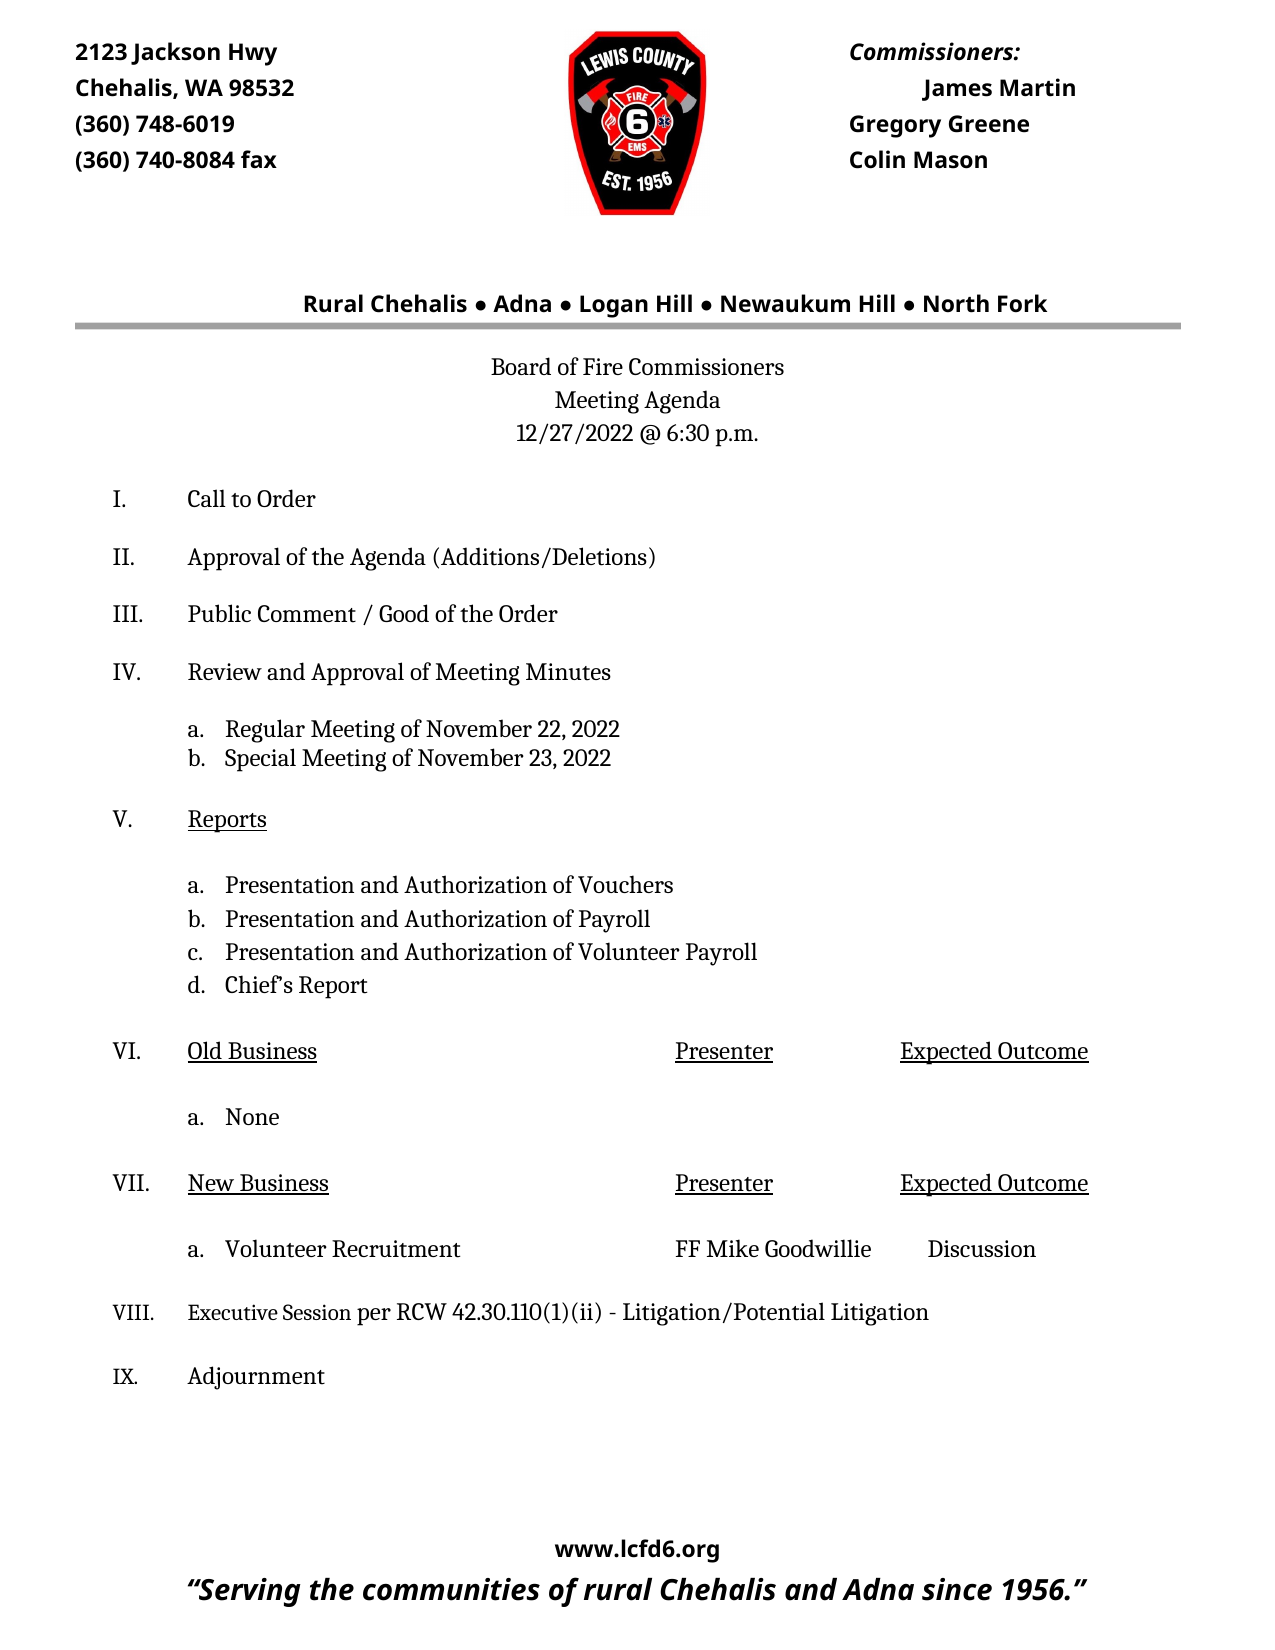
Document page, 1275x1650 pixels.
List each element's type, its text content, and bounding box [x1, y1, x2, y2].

list Executive Session per RCW 42.30.110(1)(ii) - Litigation/Potential Litigation [112, 1298, 1200, 1327]
picture [563, 29, 710, 216]
list Public Comment / Good of the Order [112, 600, 1200, 629]
list Approval of the Agenda (Additions/Deletions) [112, 542, 1200, 571]
list Old Business Presenter Expected Outcome [112, 1037, 1200, 1065]
list None [187, 1103, 1200, 1131]
list Reports [112, 805, 1200, 834]
list Presentation and Authorization of Payroll [187, 904, 1200, 933]
text Board of Fire Commissioners [75, 353, 1200, 382]
list New Business Presenter Expected Outcome [112, 1169, 1200, 1197]
list Call to Order [112, 485, 1200, 514]
list Presentation and Authorization of Vouchers [187, 871, 1200, 900]
list Regular Meeting of November 22, 2022 [187, 715, 1200, 744]
text 12/27/2022 @ 6:30 p.m. [75, 419, 1200, 448]
list Special Meeting of November 23, 2022 [187, 744, 1200, 772]
list Adjournment [112, 1362, 1200, 1390]
list Volunteer Recruitment FF Mike Goodwillie Discussion [187, 1235, 1200, 1263]
list Chief’s Report [187, 971, 1200, 999]
text Meeting Agenda [75, 386, 1200, 414]
list Presentation and Authorization of Volunteer Payroll [187, 937, 1200, 966]
list Review and Approval of Meeting Minutes [112, 657, 1200, 686]
